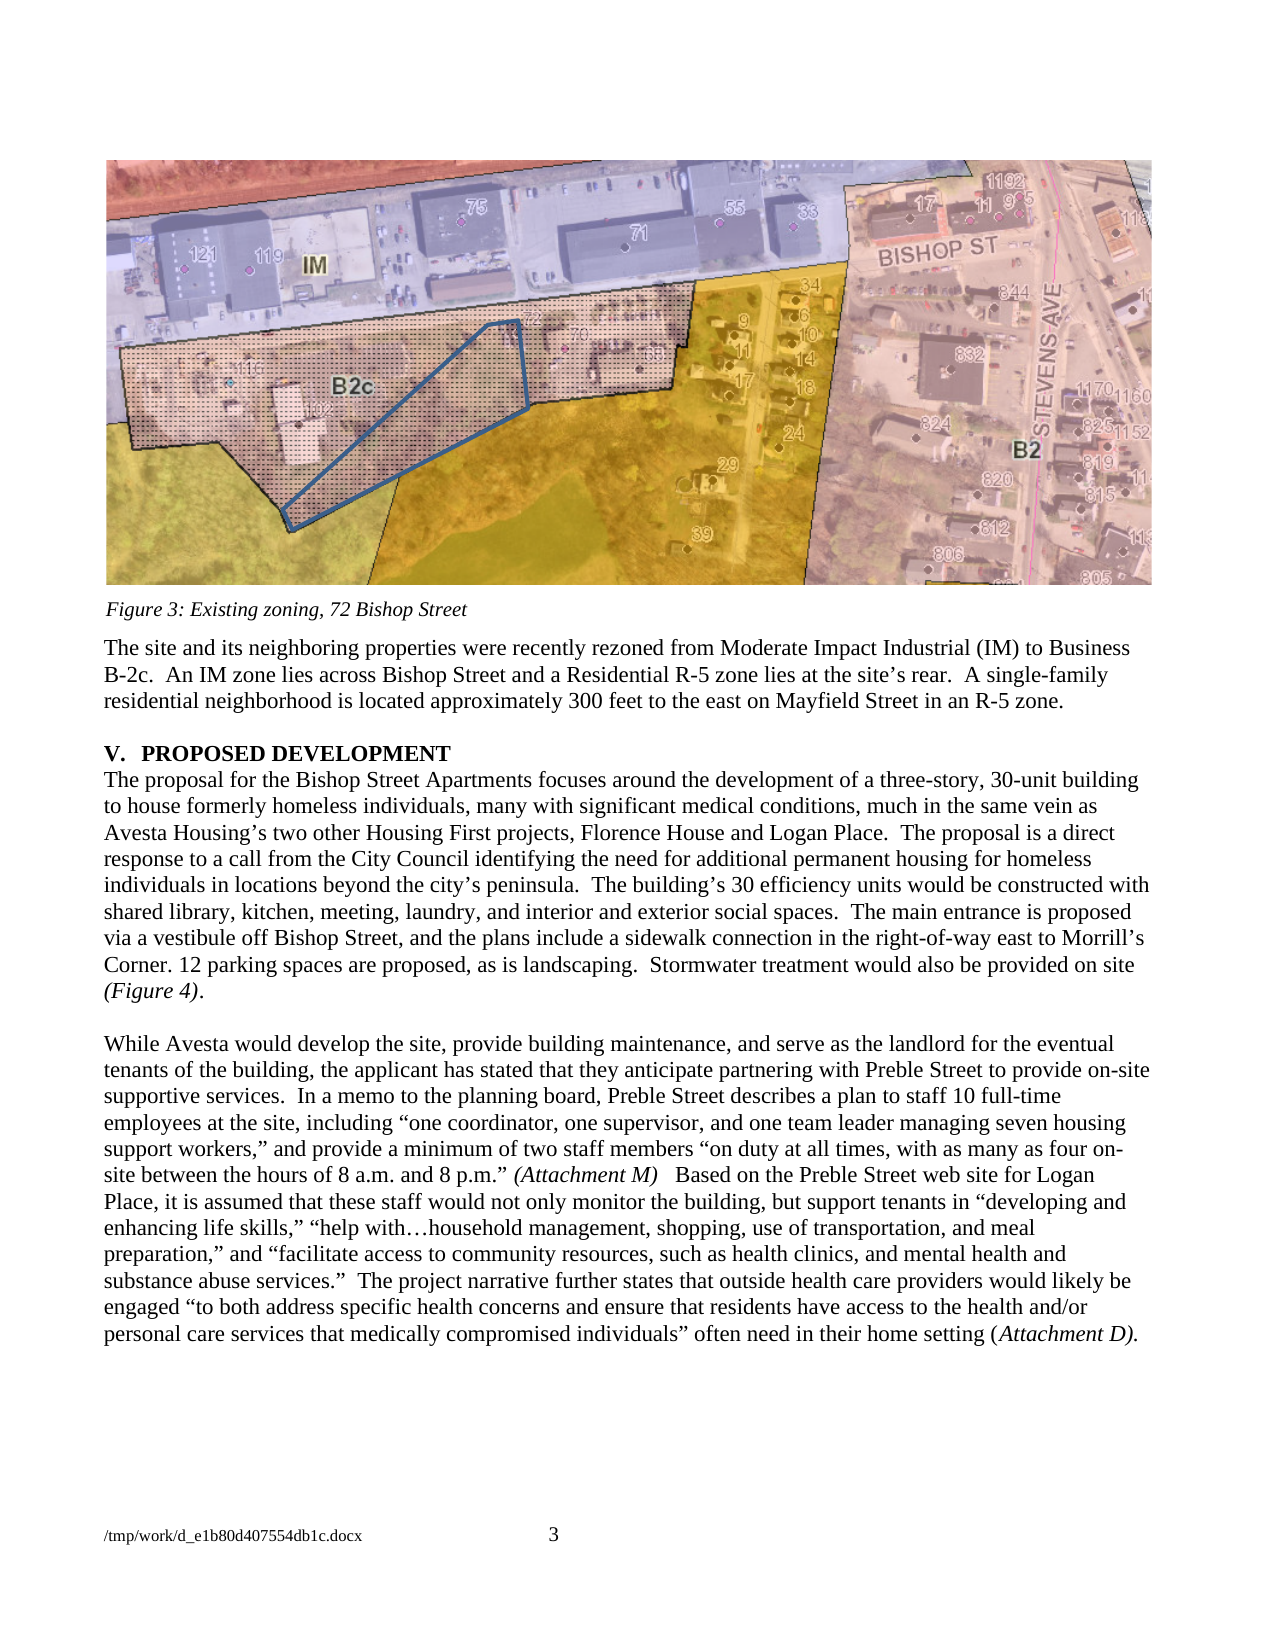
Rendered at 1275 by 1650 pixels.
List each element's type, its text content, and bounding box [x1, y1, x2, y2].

text While Avesta would develop the site, provide building maintenance, and serve as the landlord for the eventual tenants of the building, the applicant has stated that they anticipate partnering with Preble Street to provide on-site supportive services. In a memo to the planning board, Preble Street describes a plan to staff 10 full-time employees at the site, including “one coordinator, one supervisor, and one team leader managing seven housing support workers,” and provide a minimum of two staff members “on duty at all times, with as many as four on-site between the hours of 8 a.m. and 8 p.m.” (Attachment M) Based on the Preble Street web site for Logan Place, it is assumed that these staff would not only monitor the building, but support tenants in “developing and enhancing life skills,” “help with…household management, shopping, use of transportation, and meal preparation,” and “facilitate access to community resources, such as health clinics, and mental health and substance abuse services.” The project narrative further states that outside health care providers would likely be engaged “to both address specific health concerns and ensure that residents have access to the health and/or personal care services that medically compromised individuals” often need in their home setting (Attachment D). [103, 1030, 1153, 1346]
picture [106, 160, 1152, 585]
text The proposal for the Bishop Street Apartments focuses around the development of a three-story, 30-unit building to house formerly homeless individuals, many with significant medical conditions, much in the same vein as Avesta Housing’s two other Housing First projects, Florence House and Logan Place. The proposal is a direct response to a call from the City Council identifying the need for additional permanent housing for homeless individuals in locations beyond the city’s peninsula. The building’s 30 efficiency units would be constructed with shared library, kitchen, meeting, laundry, and interior and exterior social spaces. The main entrance is proposed via a vestibule off Bishop Street, and the plans include a sidewalk connection in the right-of-way east to Morrill’s Corner. 12 parking spaces are proposed, as is landscaping. Stormwater treatment would also be provided on site (Figure 4). [103, 766, 1153, 1003]
list PROPOSED DEVELOPMENT [103, 740, 1153, 766]
